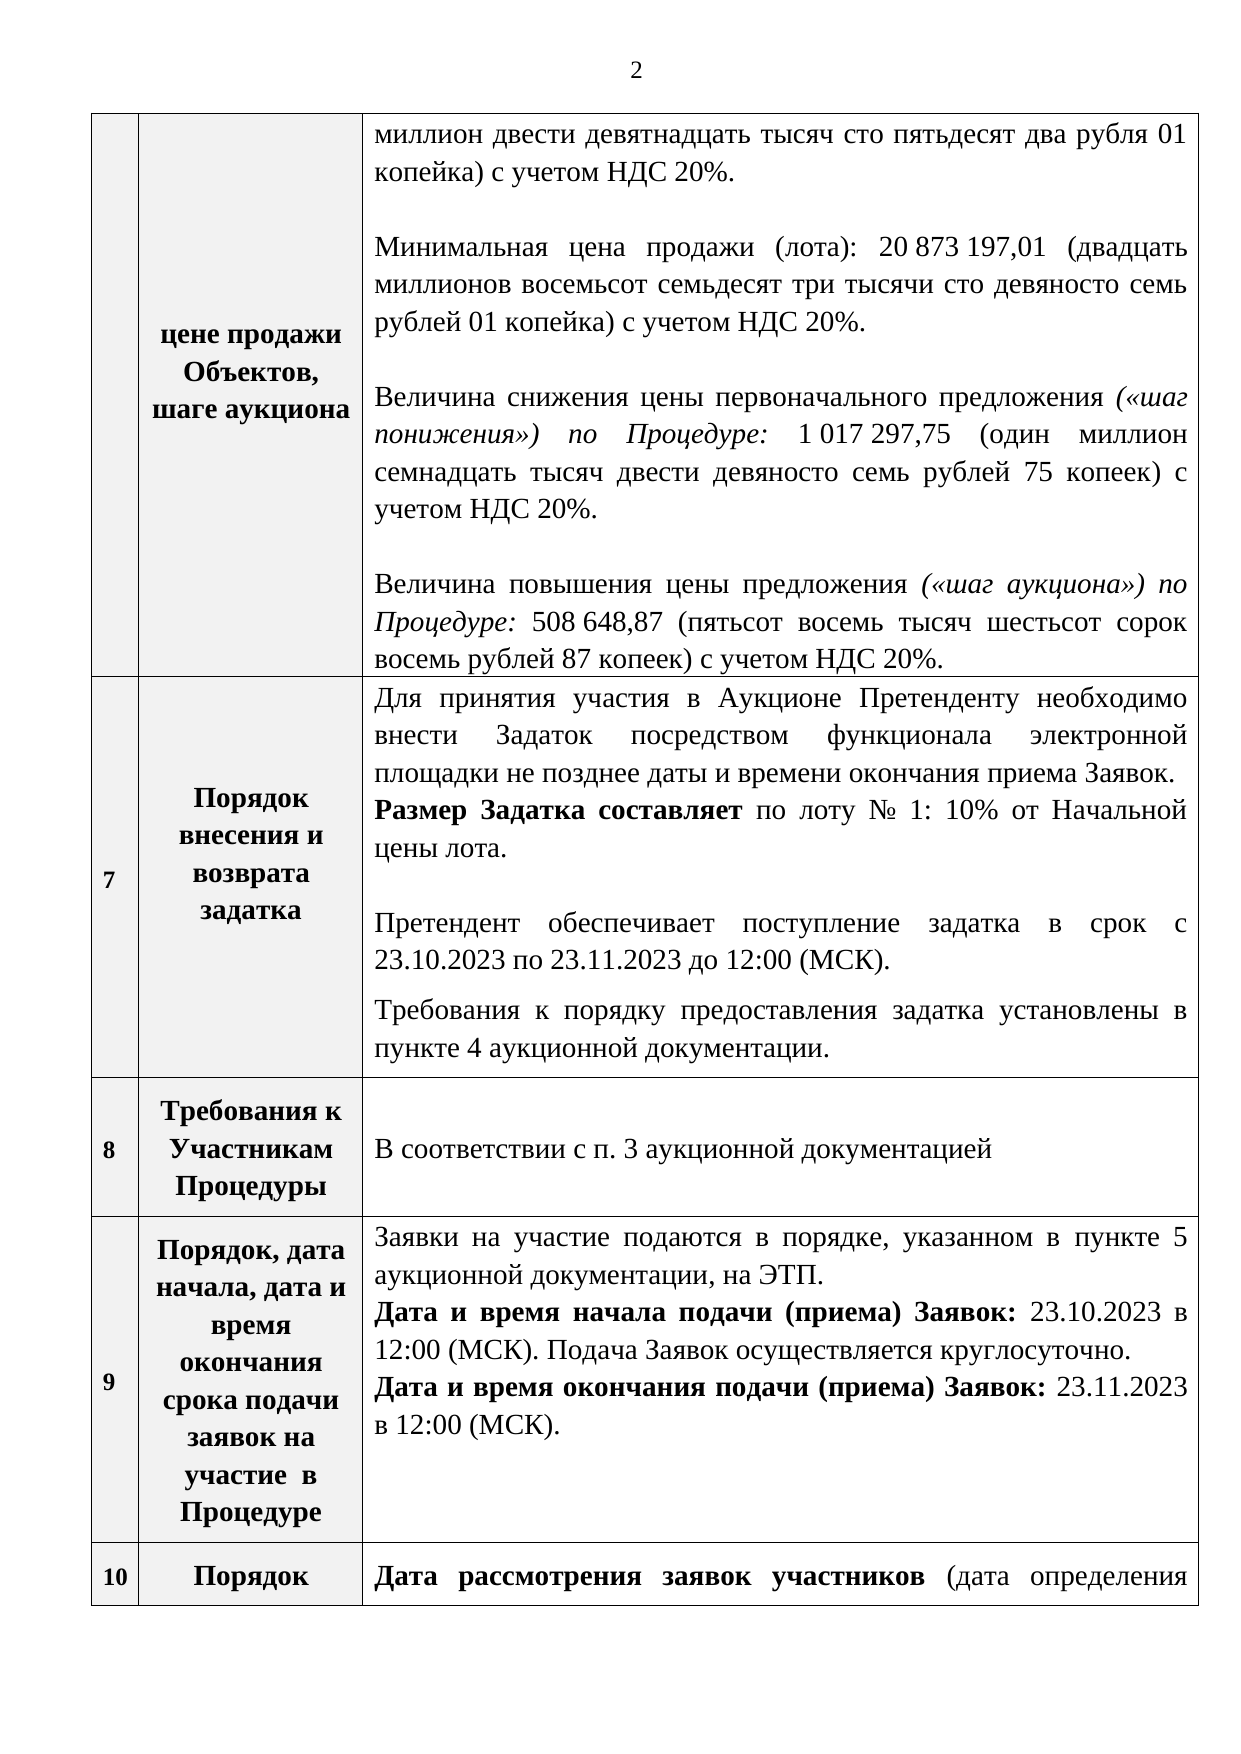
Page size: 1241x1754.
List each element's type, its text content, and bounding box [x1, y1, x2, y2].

table_cell 7 [92, 677, 138, 1077]
table_cell 8 [92, 1078, 138, 1216]
table_cell Требования к Участникам Процедуры [139, 1078, 362, 1216]
table_cell Для принятия участия в Аукционе Претенденту необходимо внести Задаток посредством функционала электронной площадки не позднее даты и времени окончания приема Заявок. Размер Задатка составляет по лоту № 1: 10% от Начальной цены лота. Претендент обеспечивает поступление задатка в срок с 23.10.2023 по 23.11.2023 до 12:00 (МСК). Требования к порядку предоставления задатка установлены в пункте 4 аукционной документации. [363, 677, 1198, 1077]
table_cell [363, 114, 1198, 676]
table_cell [139, 1543, 362, 1605]
table_cell В соответствии с п. 3 аукционной документацией [363, 1078, 1198, 1216]
table_cell Порядок внесения и возврата задатка [139, 677, 362, 1077]
table_cell 6 [92, 114, 138, 676]
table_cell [139, 114, 362, 676]
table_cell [363, 1543, 1198, 1605]
table_cell 9 [92, 1217, 138, 1542]
table_cell Заявки на участие подаются в порядке, указанном в пункте 5 аукционной документации, на ЭТП. Дата и время начала подачи (приема) Заявок: 23.10.2023 в 12:00 (МСК). Подача Заявок осуществляется круглосуточно. Дата и время окончания подачи (приема) Заявок: 23.11.2023 в 12:00 (МСК). [363, 1217, 1198, 1542]
table_cell Порядок, дата начала, дата и время окончания срока подачи заявок на участие в Процедуре [139, 1217, 362, 1542]
table_cell 10 [92, 1543, 138, 1605]
